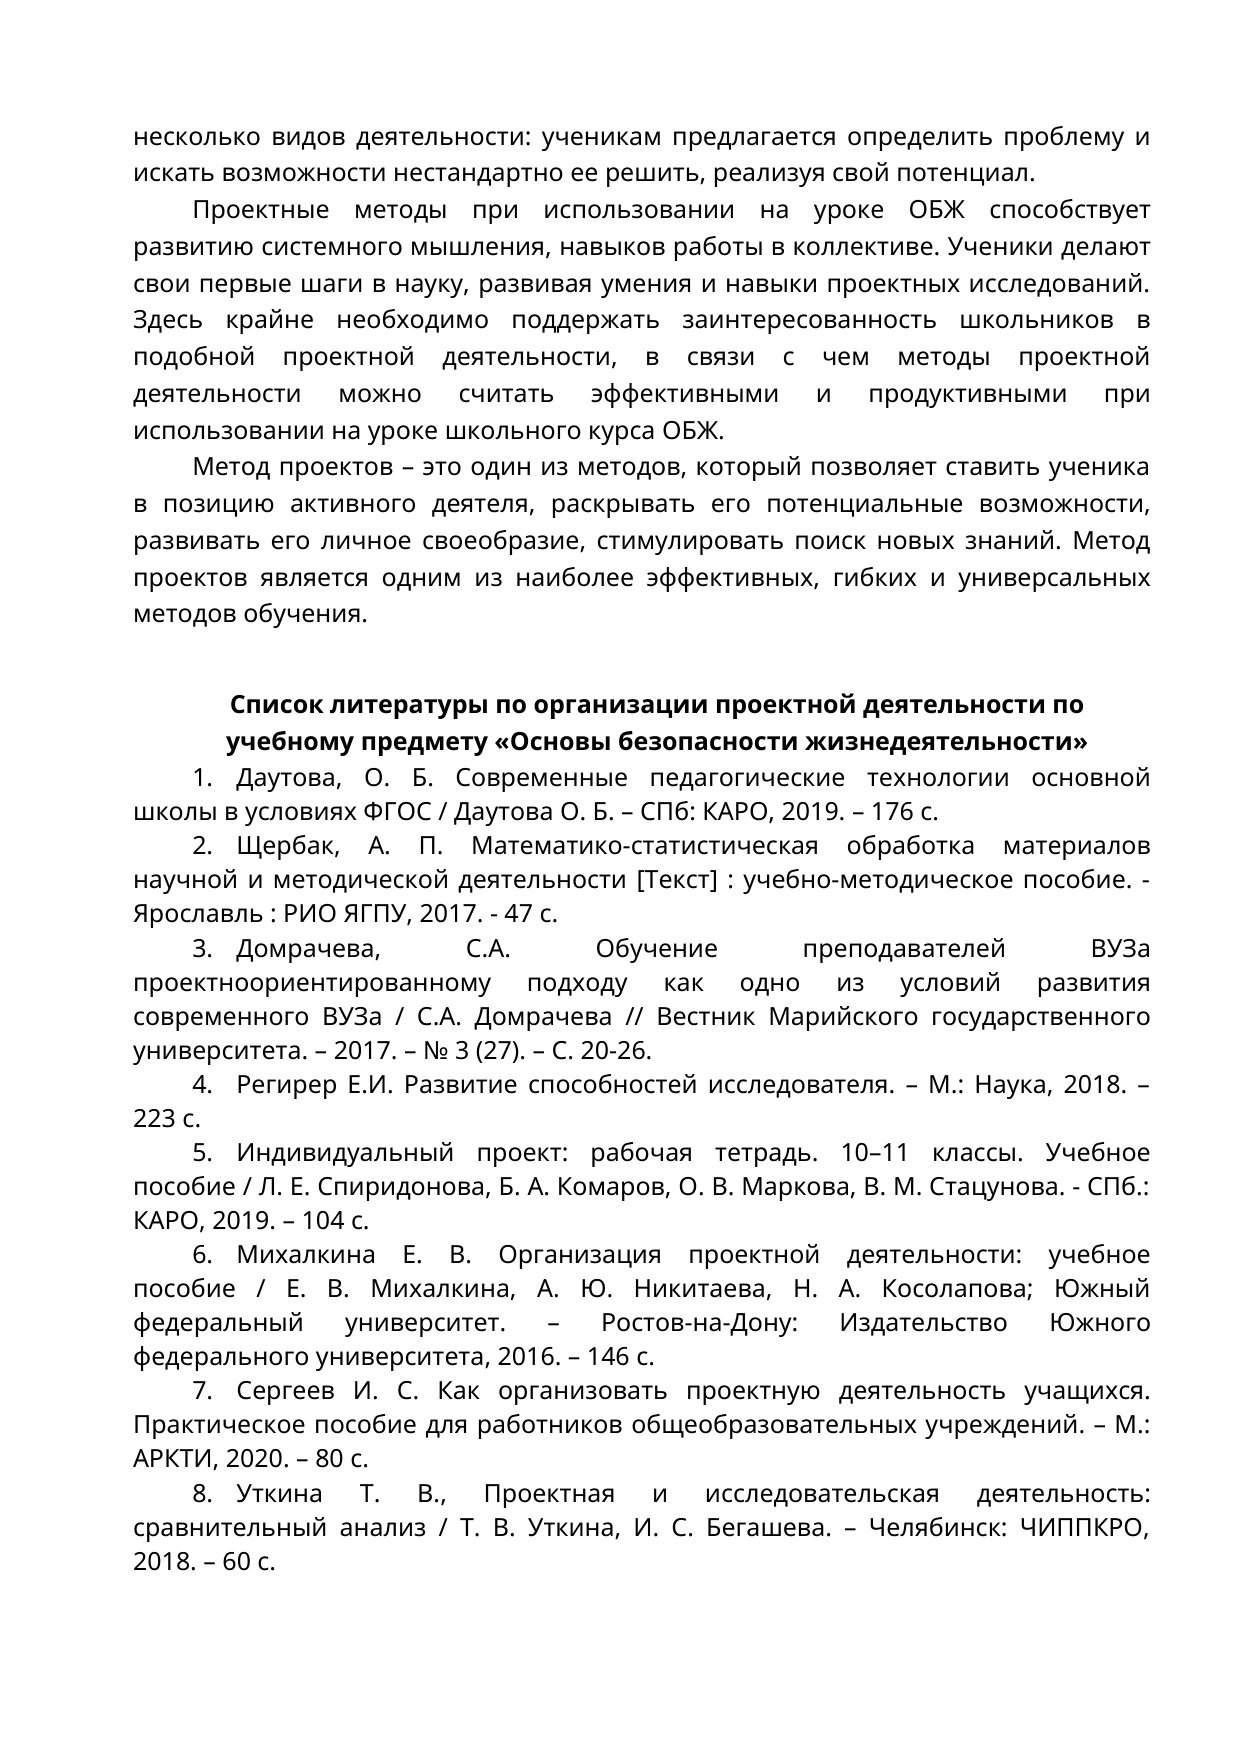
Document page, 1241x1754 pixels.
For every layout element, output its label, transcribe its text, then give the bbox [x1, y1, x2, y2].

list Домрачева, С.А. Обучение преподавателей ВУЗа проектноориентированному подходу как одно из условий развития современного ВУЗа / С.А. Домрачева // Вестник Марийского государственного университета. – 2017. – № 3 (27). – С. 20-26. [133, 930, 1152, 1066]
list Даутова, О. Б. Современные педагогические технологии основной школы в условиях ФГОС / Даутова О. Б. – СПб: КАРО, 2019. – 176 с. [133, 760, 1152, 828]
list Щербак, А. П. Математико-статистическая обработка материалов научной и методической деятельности [Текст] : учебно-методическое пособие. - Ярославль : РИО ЯГПУ, 2017. - 47 с. [133, 828, 1152, 930]
list Уткина Т. В., Проектная и исследовательская деятельность: сравнительный анализ / Т. В. Уткина, И. С. Бегашева. – Челябинск: ЧИППКРО, 2018. – 60 с. [133, 1475, 1152, 1577]
list Михалкина Е. В. Организация проектной деятельности: учебное пособие / Е. В. Михалкина, А. Ю. Никитаева, Н. А. Косолапова; Южный федеральный университет. – Ростов-на-Дону: Издательство Южного федерального университета, 2016. – 146 с. [133, 1237, 1152, 1373]
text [133, 118, 1152, 189]
text Проектные методы при использовании на уроке ОБЖ способствует развитию системного мышления, навыков работы в коллективе. Ученики делают свои первые шаги в науку, развивая умения и навыки проектных исследований. Здесь крайне необходимо поддержать заинтересованность школьников в подобной проектной деятельности, в связи с чем методы проектной деятельности можно считать эффективными и продуктивными при использовании на уроке школьного курса ОБЖ. [133, 192, 1152, 446]
text Список литературы по организации проектной деятельности по учебному предмету «Основы безопасности жизнедеятельности» [162, 686, 1152, 757]
list Сергеев И. С. Как организовать проектную деятельность учащихся. Практическое пособие для работников общеобразовательных учреждений. – М.: АРКТИ, 2020. – 80 с. [133, 1373, 1152, 1475]
list Индивидуальный проект: рабочая тетрадь. 10–11 классы. Учебное пособие / Л. Е. Спиридонова, Б. А. Комаров, О. В. Маркова, В. М. Стацунова. - СПб.: КАРО, 2019. – 104 с. [133, 1134, 1152, 1237]
list Регирер Е.И. Развитие способностей исследователя. – М.: Наука, 2018. – 223 с. [133, 1066, 1152, 1134]
text Метод проектов – это один из методов, который позволяет ставить ученика в позицию активного деятеля, раскрывать его потенциальные возможности, развивать его личное своеобразие, стимулировать поиск новых знаний. Метод проектов является одним из наиболее эффективных, гибких и универсальных методов обучения. [133, 449, 1152, 630]
